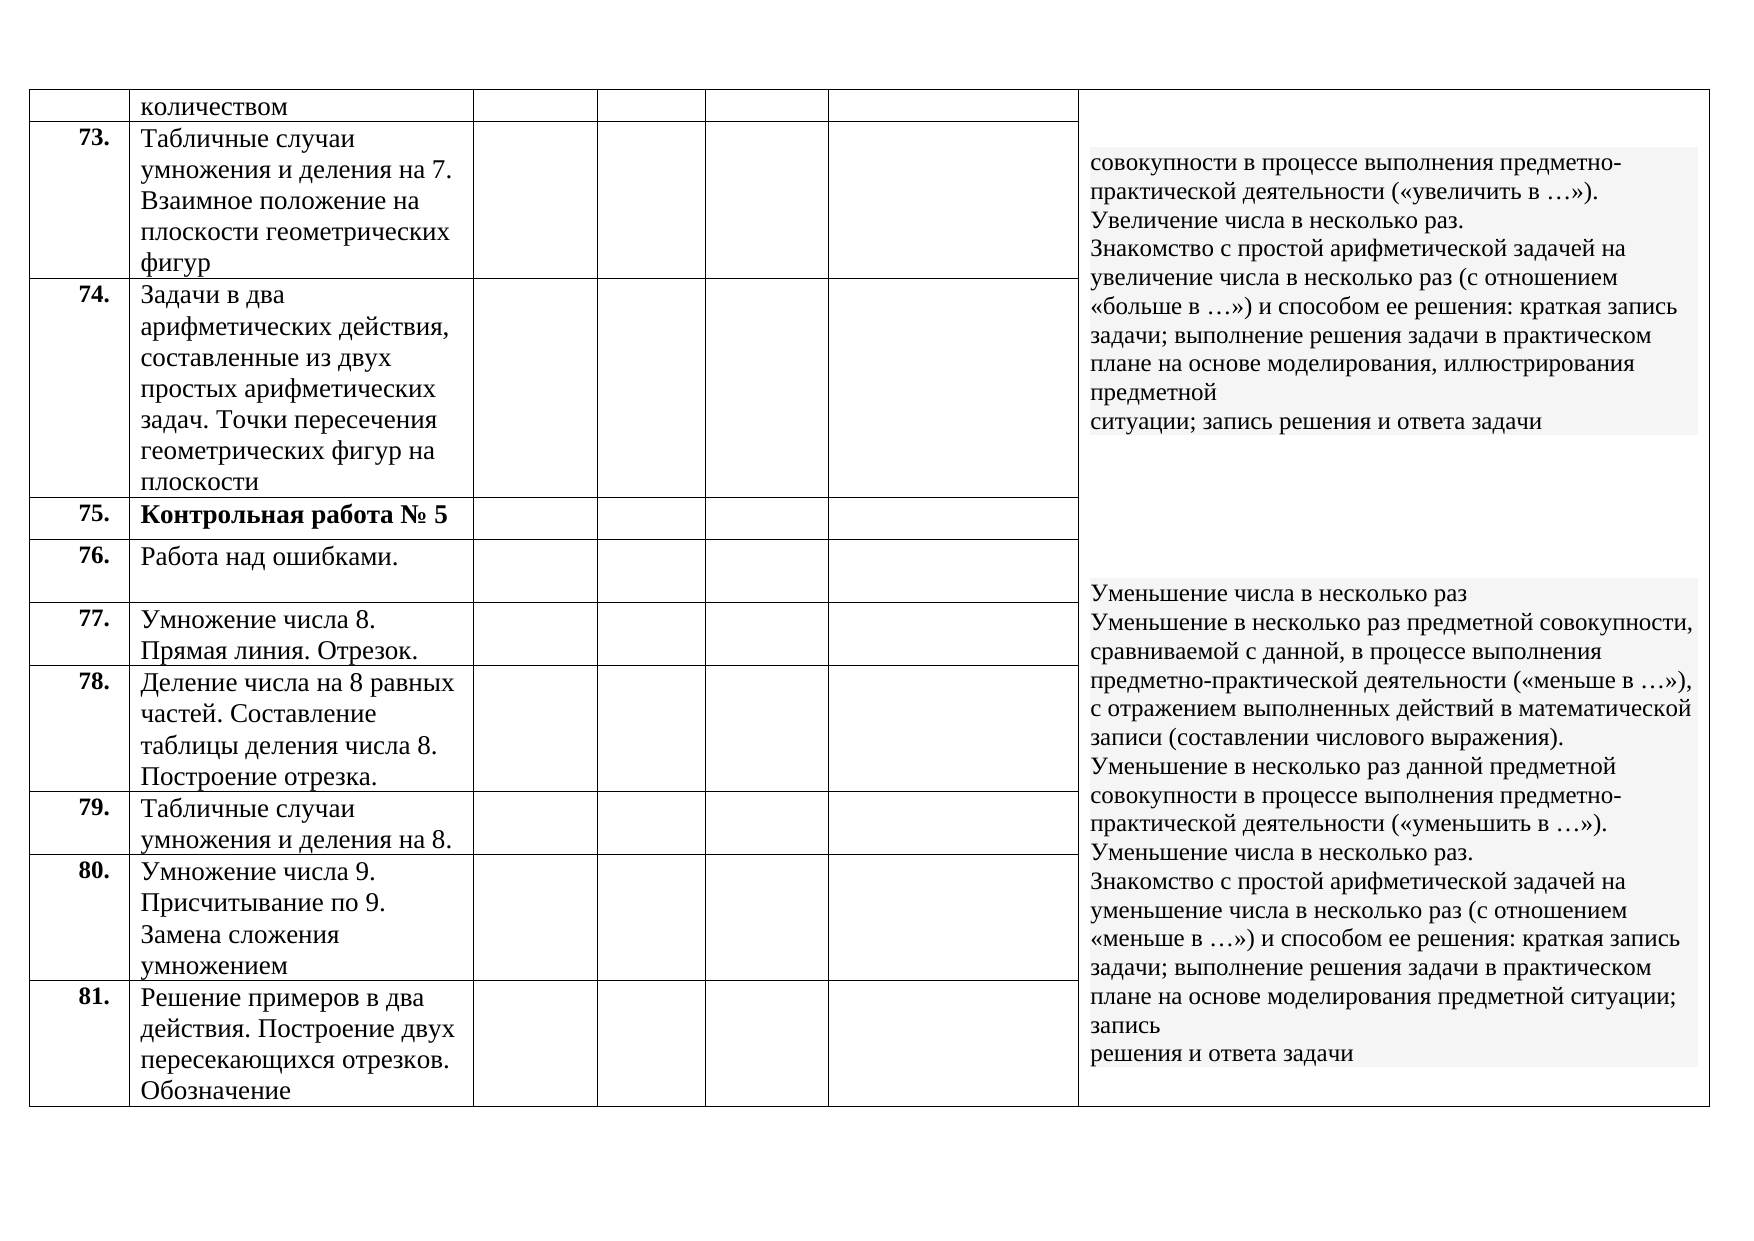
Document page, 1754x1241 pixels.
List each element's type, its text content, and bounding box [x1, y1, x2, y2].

table_cell [829, 279, 1078, 497]
table_cell [829, 981, 1078, 1106]
table_cell [30, 981, 129, 1106]
table_cell [706, 498, 828, 539]
table_cell [30, 603, 129, 665]
table_cell [30, 540, 129, 602]
table_cell [30, 792, 129, 854]
table_cell [829, 603, 1078, 665]
table_cell [706, 122, 828, 278]
table_cell Табличные случаи умножения и деления на 7. Взаимное положение на плоскости геометрических фигур [130, 122, 473, 278]
table_cell [30, 90, 129, 121]
table_cell [30, 855, 129, 980]
table_cell Контрольная работа № 5 [130, 498, 473, 539]
table_cell Умножение числа 9. Присчитывание по 9. Замена сложения умножением [130, 855, 473, 980]
table_cell [474, 90, 597, 121]
table_cell [829, 90, 1078, 121]
table_cell [829, 666, 1078, 791]
table_cell [474, 122, 597, 278]
table_cell [474, 498, 597, 539]
table_cell [598, 540, 705, 602]
table_cell Работа над ошибками. [130, 540, 473, 602]
table_cell Задачи в два арифметических действия, составленные из двух простых арифметических задач. Точки пересечения геометрических фигур на плоскости [130, 279, 473, 497]
table_cell [598, 792, 705, 854]
table_cell Табличные случаи умножения и деления на 8. [130, 792, 473, 854]
table_cell [706, 981, 828, 1106]
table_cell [130, 981, 473, 1106]
table_cell [706, 540, 828, 602]
table_cell [474, 540, 597, 602]
table_cell [706, 792, 828, 854]
table_cell Умножение числа 8. Прямая линия. Отрезок. [130, 603, 473, 665]
table_cell [829, 792, 1078, 854]
table_cell [598, 666, 705, 791]
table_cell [130, 90, 473, 121]
table_cell [474, 603, 597, 665]
table_cell [706, 90, 828, 121]
table_cell [474, 855, 597, 980]
table_cell [474, 279, 597, 497]
table_cell [598, 981, 705, 1106]
table_cell [30, 122, 129, 278]
table_cell [829, 540, 1078, 602]
table_cell [30, 498, 129, 539]
table_cell [598, 603, 705, 665]
table_cell [706, 855, 828, 980]
table_cell [706, 279, 828, 497]
table_cell [829, 122, 1078, 278]
table_cell Деление числа на 8 равных частей. Составление таблицы деления числа 8. Построение отрезка. [130, 666, 473, 791]
table_cell [598, 498, 705, 539]
table_cell [598, 855, 705, 980]
table_cell [706, 603, 828, 665]
table_cell [598, 122, 705, 278]
table_cell [474, 792, 597, 854]
table_cell [474, 981, 597, 1106]
table_cell [30, 279, 129, 497]
table_cell [598, 279, 705, 497]
table_cell [30, 666, 129, 791]
table_cell [474, 666, 597, 791]
table_cell [829, 855, 1078, 980]
table_cell [706, 666, 828, 791]
table_cell [829, 498, 1078, 539]
table_cell [598, 90, 705, 121]
